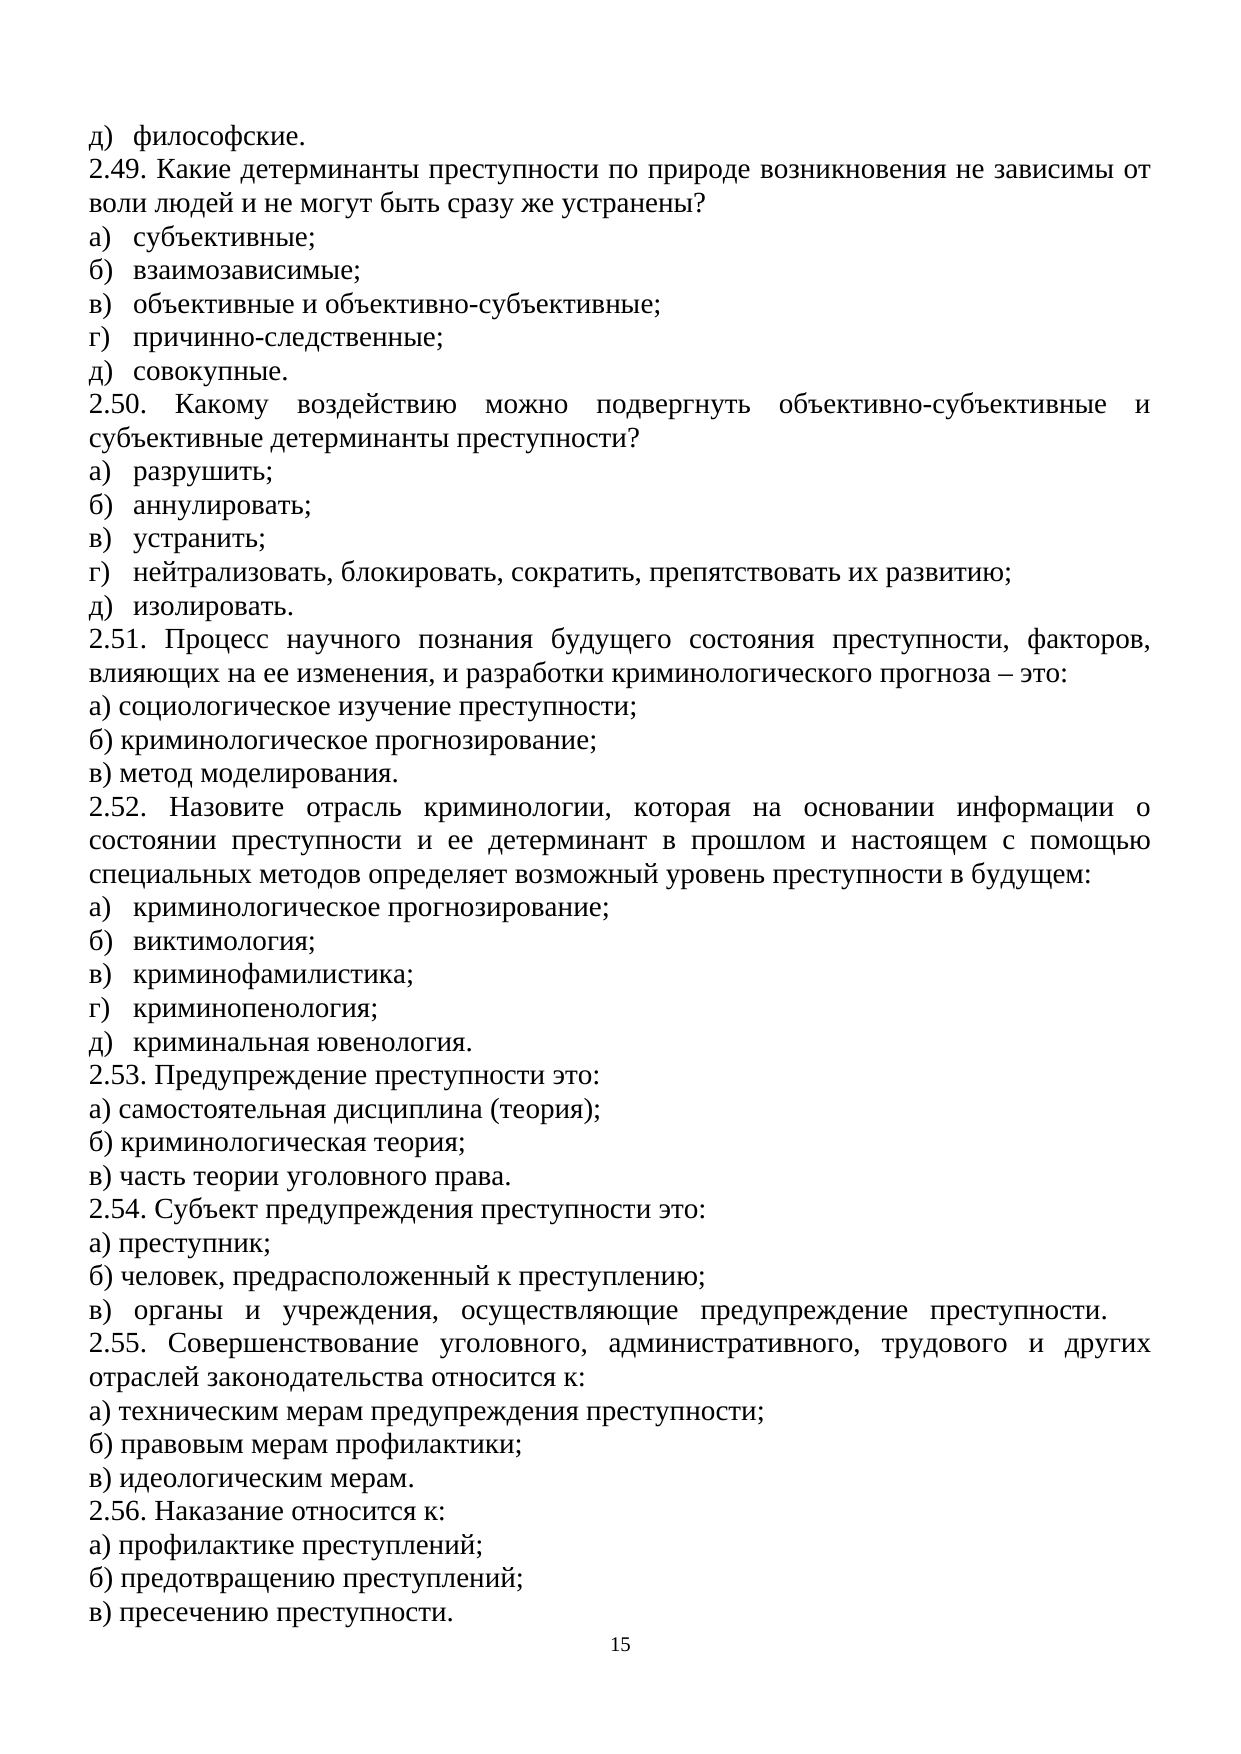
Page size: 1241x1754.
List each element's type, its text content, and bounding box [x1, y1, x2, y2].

text 2.53. Предупреждение преступности это: [88, 1057, 1152, 1091]
text б) предотвращению преступлений; [88, 1560, 1152, 1594]
list совокупные. [88, 353, 1152, 386]
list изолировать. [88, 588, 1152, 621]
text б) криминологическая теория; [88, 1124, 1152, 1158]
text 2.52. Назовите отрасль криминологии, которая на основании информации о состоянии преступности и ее детерминант в прошлом и настоящем с помощью специальных методов определяет возможный уровень преступности в будущем: [88, 789, 1152, 889]
list виктимология; [88, 923, 1152, 957]
text 2.55. Совершенствование уголовного, административного, трудового и других отраслей законодательства относится к: [88, 1326, 1152, 1393]
text в) пресечению преступности. [88, 1594, 1152, 1627]
list устранить; [88, 521, 1152, 554]
list криминальная ювенология. [88, 1024, 1152, 1057]
text б) правовым мерам профилактики; [88, 1426, 1152, 1460]
text в) метод моделирования. [88, 755, 1152, 789]
text 2.49. Какие детерминанты преступности по природе возникновения не зависимы от воли людей и не могут быть сразу же устранены? [88, 152, 1152, 219]
text 2.56. Наказание относится к: [88, 1493, 1152, 1527]
list разрушить; [88, 453, 1152, 487]
text а) социологическое изучение преступности; [88, 688, 1152, 722]
list криминологическое прогнозирование; [88, 889, 1152, 923]
text б) человек, предрасположенный к преступлению; [88, 1258, 1152, 1292]
list взаимозависимые; [88, 252, 1152, 286]
list нейтрализовать, блокировать, сократить, препятствовать их развитию; [88, 554, 1152, 588]
text в) органы и учреждения, осуществляющие предупреждение преступности. [88, 1292, 1152, 1326]
list причинно-следственные; [88, 319, 1152, 353]
list криминофамилистика; [88, 957, 1152, 990]
text 2.50. Какому воздействию можно подвергнуть объективно-субъективные и субъективные детерминанты преступности? [88, 386, 1152, 453]
text а) самостоятельная дисциплина (теория); [88, 1091, 1152, 1124]
list философские. [88, 118, 1152, 152]
text а) техническим мерам предупреждения преступности; [88, 1393, 1152, 1426]
text б) криминологическое прогнозирование; [88, 722, 1152, 755]
text в) идеологическим мерам. [88, 1460, 1152, 1493]
text а) преступник; [88, 1225, 1152, 1258]
list аннулировать; [88, 487, 1152, 521]
text в) часть теории уголовного права. [88, 1158, 1152, 1191]
text 2.54. Субъект предупреждения преступности это: [88, 1191, 1152, 1225]
text а) профилактике преступлений; [88, 1527, 1152, 1560]
list криминопенология; [88, 990, 1152, 1024]
text 2.51. Процесс научного познания будущего состояния преступности, факторов, влияющих на ее изменения, и разработки криминологического прогноза – это: [88, 621, 1152, 688]
list объективные и объективно-субъективные; [88, 286, 1152, 319]
list субъективные; [88, 219, 1152, 252]
